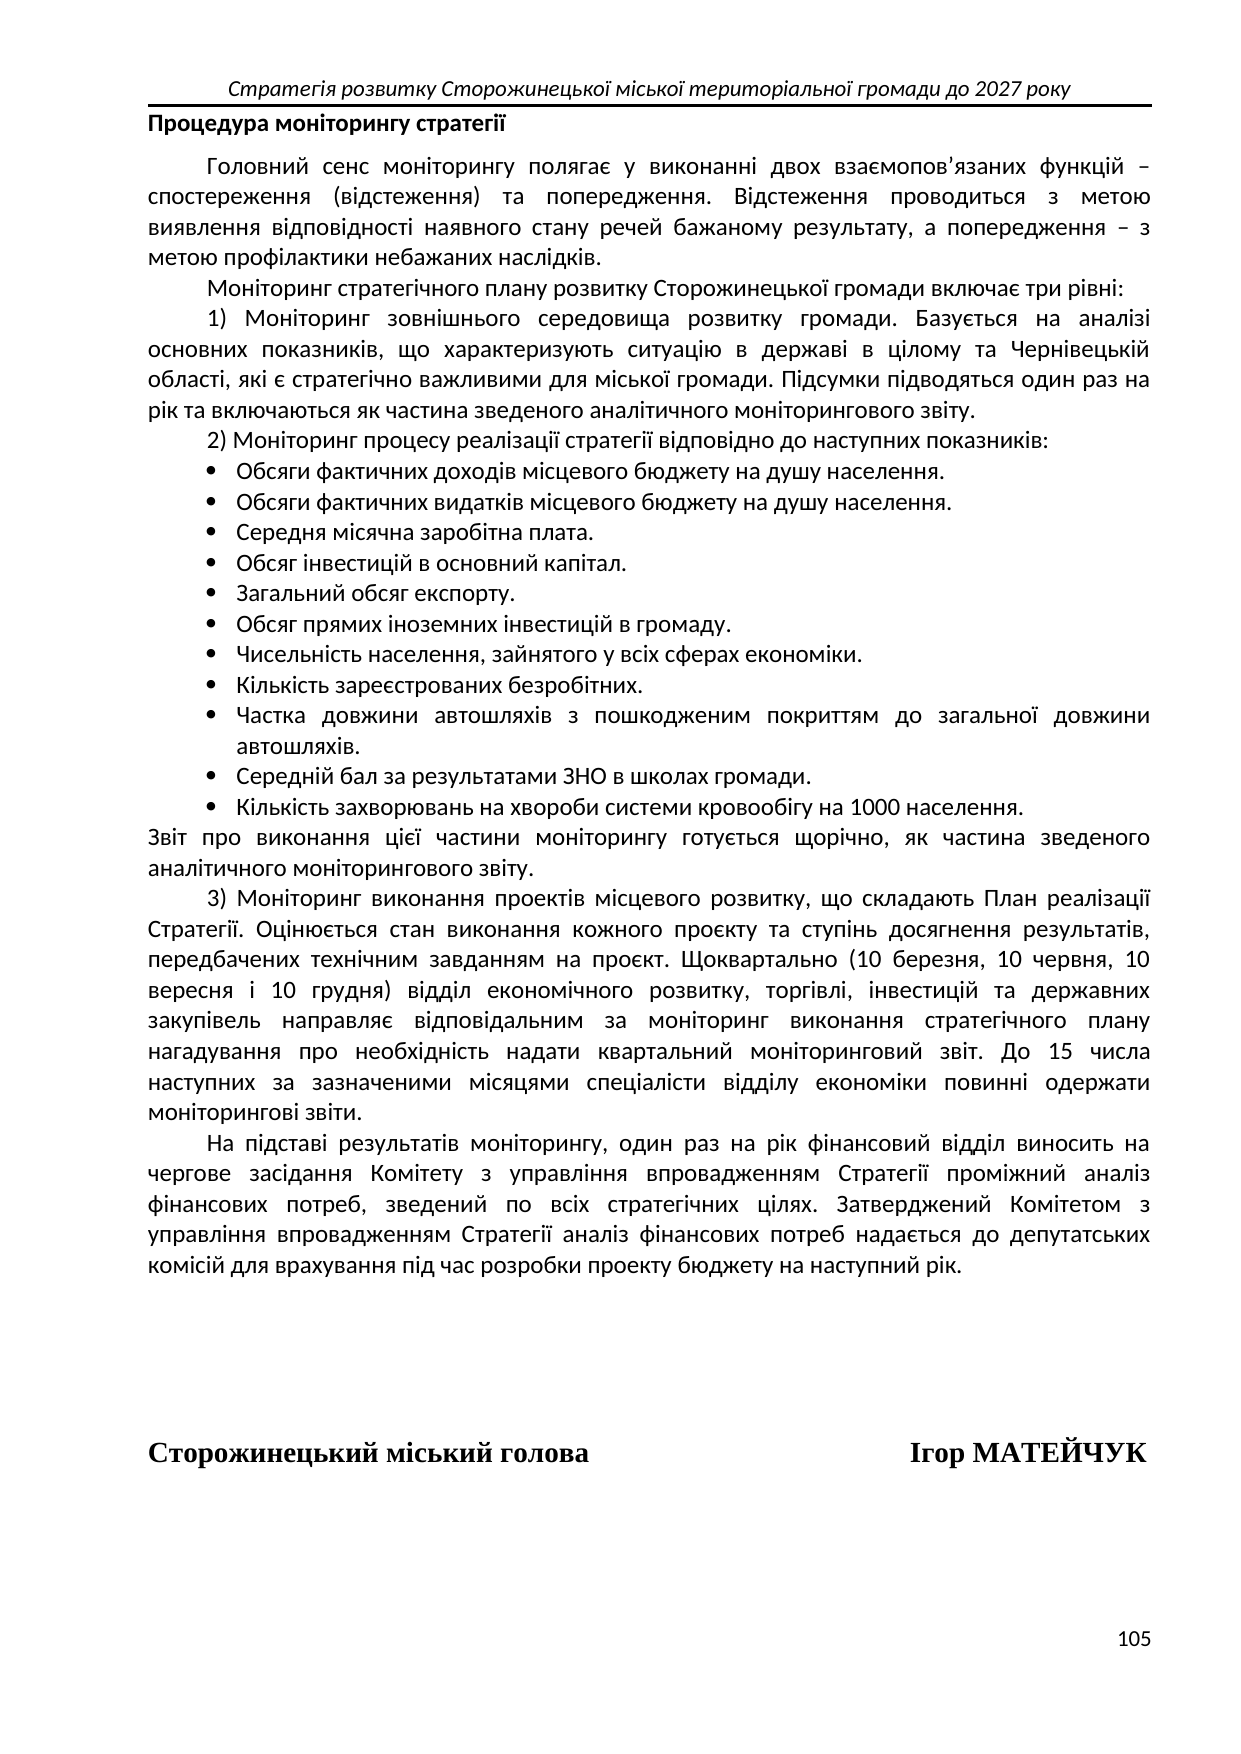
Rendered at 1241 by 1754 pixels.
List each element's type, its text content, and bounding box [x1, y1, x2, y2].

text Звіт про виконання цієї частини моніторингу готується щорічно, як частина зведеного аналітичного моніторингового звіту. [148, 821, 1152, 882]
list Середня місячна заробітна плата. [207, 516, 1152, 547]
subtitle Процедура моніторингу стратегії [148, 107, 1152, 137]
list Чисельність населення, зайнятого у всіх сферах економіки. [207, 638, 1152, 669]
list Частка довжини автошляхів з пошкодженим покриттям до загальної довжини автошляхів. [207, 699, 1152, 760]
list Обсяги фактичних видатків місцевого бюджету на душу населення. [207, 486, 1152, 516]
text Сторожинецький міський голова Ігор МАТЕЙЧУК [148, 1435, 1152, 1468]
text 1) Моніторинг зовнішнього середовища розвитку громади. Базується на аналізі основних показників, що характеризують ситуацію в державі в цілому та Чернівецькій області, які є стратегічно важливими для міської громади. Підсумки підводяться один раз на рік та включаються як частина зведеного аналітичного моніторингового звіту. [148, 303, 1152, 425]
text На підставі результатів моніторингу, один раз на рік фінансовий відділ виносить на чергове засідання Комітету з управління впровадженням Стратегії проміжний аналіз фінансових потреб, зведений по всіх стратегічних цілях. Затверджений Комітетом з управління впровадженням Стратегії аналіз фінансових потреб надається до депутатських комісій для врахування під час розробки проекту бюджету на наступний рік. [148, 1127, 1152, 1279]
list Загальний обсяг експорту. [207, 577, 1152, 608]
text 2) Моніторинг процесу реалізації стратегії відповідно до наступних показників: [148, 425, 1152, 455]
text 3) Моніторинг виконання проектів місцевого розвитку, що складають План реалізації Стратегії. Оцінюється стан виконання кожного проєкту та ступінь досягнення результатів, передбачених технічним завданням на проєкт. Щоквартально (10 березня, 10 червня, 10 вересня і 10 грудня) відділ економічного розвитку, торгівлі, інвестицій та державних закупівель направляє відповідальним за моніторинг виконання стратегічного плану нагадування про необхідність надати квартальний моніторинговий звіт. До 15 числа наступних за зазначеними місяцями спеціалісти відділу економіки повинні одержати моніторингові звіти. [148, 882, 1152, 1127]
list Обсяг інвестицій в основний капітал. [207, 547, 1152, 577]
list Кількість захворювань на хвороби системи кровообігу на 1000 населення. [207, 791, 1152, 821]
list Кількість зареєстрованих безробітних. [207, 669, 1152, 699]
text Головний сенс моніторингу полягає у виконанні двох взаємопов’язаних функцій – спостереження (відстеження) та попередження. Відстеження проводиться з метою виявлення відповідності наявного стану речей бажаному результату, а попередження – з метою профілактики небажаних наслідків. [148, 150, 1152, 272]
list Обсяги фактичних доходів місцевого бюджету на душу населення. [207, 455, 1152, 486]
list Середній бал за результатами ЗНО в школах громади. [207, 760, 1152, 791]
text Моніторинг стратегічного плану розвитку Сторожинецької громади включає три рівні: [148, 272, 1152, 303]
list Обсяг прямих іноземних інвестицій в громаду. [207, 608, 1152, 638]
